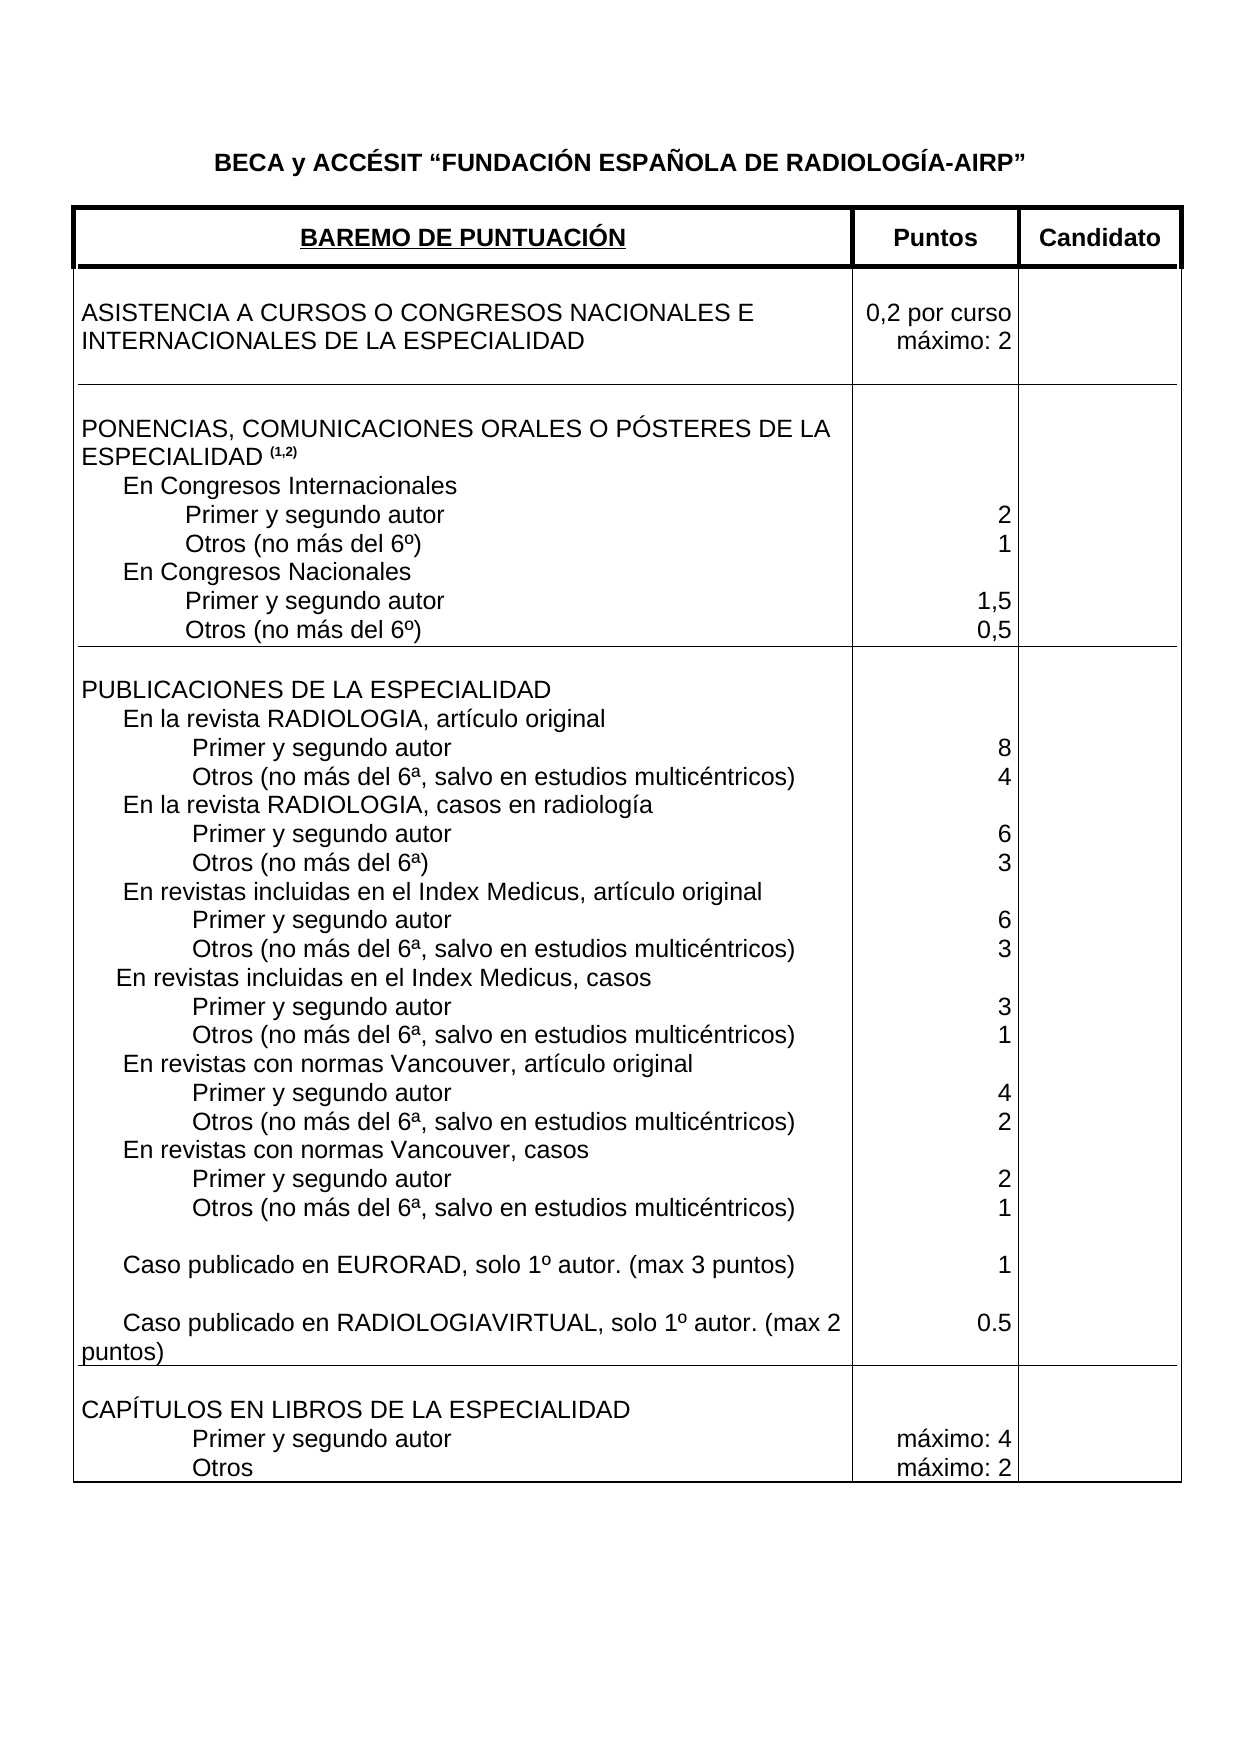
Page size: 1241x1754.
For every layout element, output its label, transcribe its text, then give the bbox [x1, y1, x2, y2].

table_cell ASISTENCIA A CURSOS O CONGRESOS NACIONALES E INTERNACIONALES DE LA ESPECIALIDAD [74, 264, 852, 384]
table_cell [1019, 1365, 1181, 1481]
table_cell [1019, 646, 1181, 1365]
table_header BAREMO DE PUNTUACIÓN [76, 210, 850, 264]
table_header Candidato [1021, 210, 1179, 264]
table_cell PUBLICACIONES DE LA ESPECIALIDAD En la revista RADIOLOGIA, artículo original Primer y segundo autor Otros (no más del 6ª, salvo en estudios multicéntricos) En la revista RADIOLOGIA, casos en radiología Primer y segundo autor Otros (no más del 6ª) En revistas incluidas en el Index Medicus, artículo original Primer y segundo autor Otros (no más del 6ª, salvo en estudios multicéntricos) En revistas incluidas en el Index Medicus, casos Primer y segundo autor Otros (no más del 6ª, salvo en estudios multicéntricos) En revistas con normas Vancouver, artículo original Primer y segundo autor Otros (no más del 6ª, salvo en estudios multicéntricos) En revistas con normas Vancouver, casos Primer y segundo autor Otros (no más del 6ª, salvo en estudios multicéntricos) Caso publicado en EURORAD, solo 1º autor. (max 3 puntos) Caso publicado en RADIOLOGIAVIRTUAL, solo 1º autor. (max 2 puntos) [74, 646, 852, 1365]
table_cell 8 4 6 3 6 3 3 1 4 2 2 1 1 0.5 [853, 647, 1018, 1365]
table_cell CAPÍTULOS EN LIBROS DE LA ESPECIALIDAD Primer y segundo autor Otros [74, 1365, 852, 1481]
text BECA y ACCÉSIT “FUNDACIÓN ESPAÑOLA DE RADIOLOGÍA-AIRP” [177, 148, 1063, 176]
table_cell 0,2 por curso máximo: 2 [853, 269, 1018, 384]
table_cell PONENCIAS, COMUNICACIONES ORALES O PÓSTERES DE LA ESPECIALIDAD (1,2) En Congresos Internacionales Primer y segundo autor Otros (no más del 6º) En Congresos Nacionales Primer y segundo autor Otros (no más del 6º) [74, 384, 852, 646]
table_cell [1019, 384, 1181, 646]
table_cell [1019, 264, 1181, 384]
table_cell máximo: 4 máximo: 2 [853, 1366, 1018, 1481]
table_cell 2 1 1,5 0,5 [853, 385, 1018, 646]
table_header Puntos [855, 210, 1017, 264]
